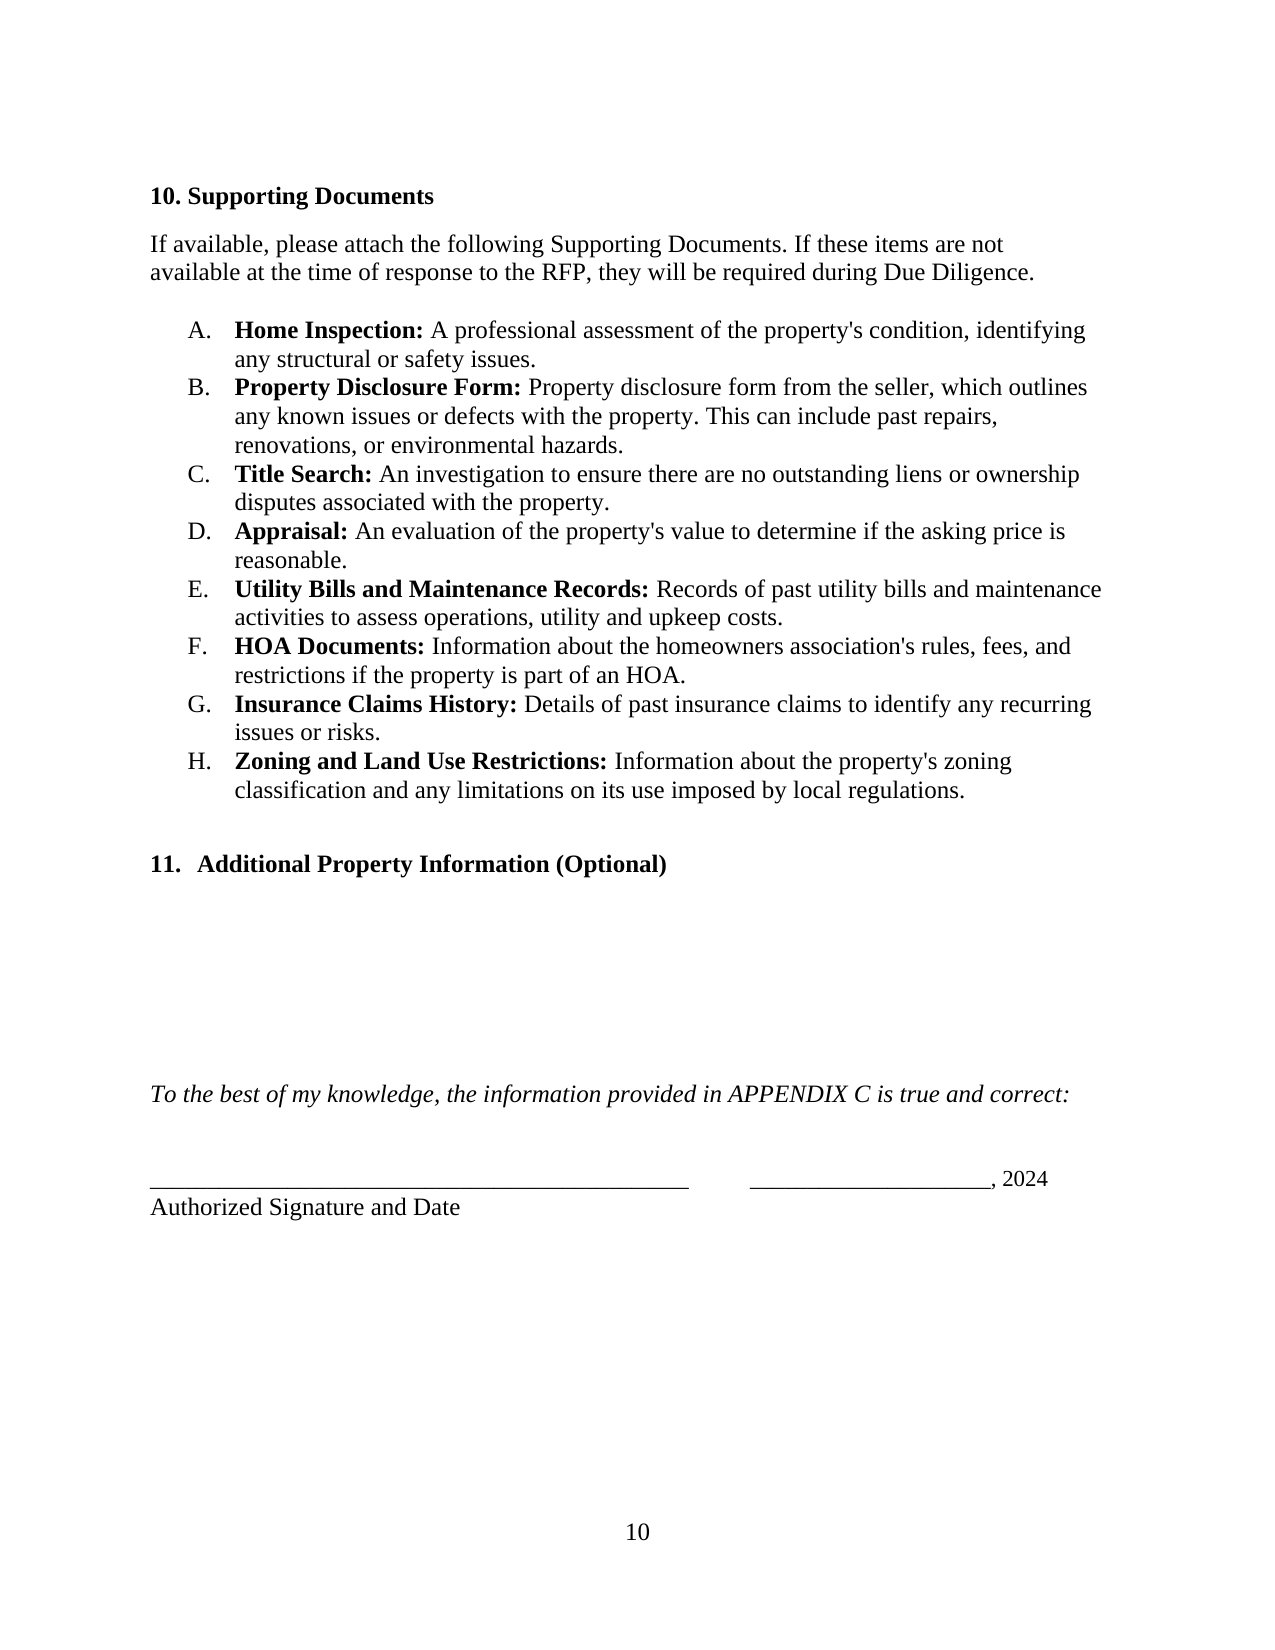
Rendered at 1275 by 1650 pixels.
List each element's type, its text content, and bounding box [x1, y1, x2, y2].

list Insurance Claims History: Details of past insurance claims to identify any recurring issues or risks. [187, 689, 1125, 746]
list Appraisal: An evaluation of the property's value to determine if the asking price is reasonable. [187, 516, 1125, 574]
text If available, please attach the following Supporting Documents. If these items are not available at the time of response to the RFP, they will be required during Due Diligence. [150, 229, 1078, 286]
list Additional Property Information (Optional) [150, 849, 1125, 878]
text Authorized Signature and Date [150, 1192, 1125, 1221]
list Title Search: An investigation to ensure there are no outstanding liens or ownership disputes associated with the property. [187, 459, 1125, 516]
list Property Disclosure Form: Property disclosure form from the seller, which outlines any known issues or defects with the property. This can include past repairs, renovations, or environmental hazards. [187, 372, 1125, 459]
list HOA Documents: Information about the homeowners association's rules, fees, and restrictions if the property is part of an HOA. [187, 631, 1125, 689]
list To the best of my knowledge, the information provided in APPENDIX C is true and correct: [150, 1079, 1125, 1108]
list Home Inspection: A professional assessment of the property's condition, identifying any structural or safety issues. [187, 315, 1125, 372]
list Utility Bills and Maintenance Records: Records of past utility bills and maintenance activities to assess operations, utility and upkeep costs. [187, 574, 1125, 631]
list Supporting Documents [150, 181, 1125, 210]
text _______________________________________________ _____________________, 2024 [150, 1165, 1125, 1192]
list Zoning and Land Use Restrictions: Information about the property's zoning classification and any limitations on its use imposed by local regulations. [187, 746, 1125, 804]
